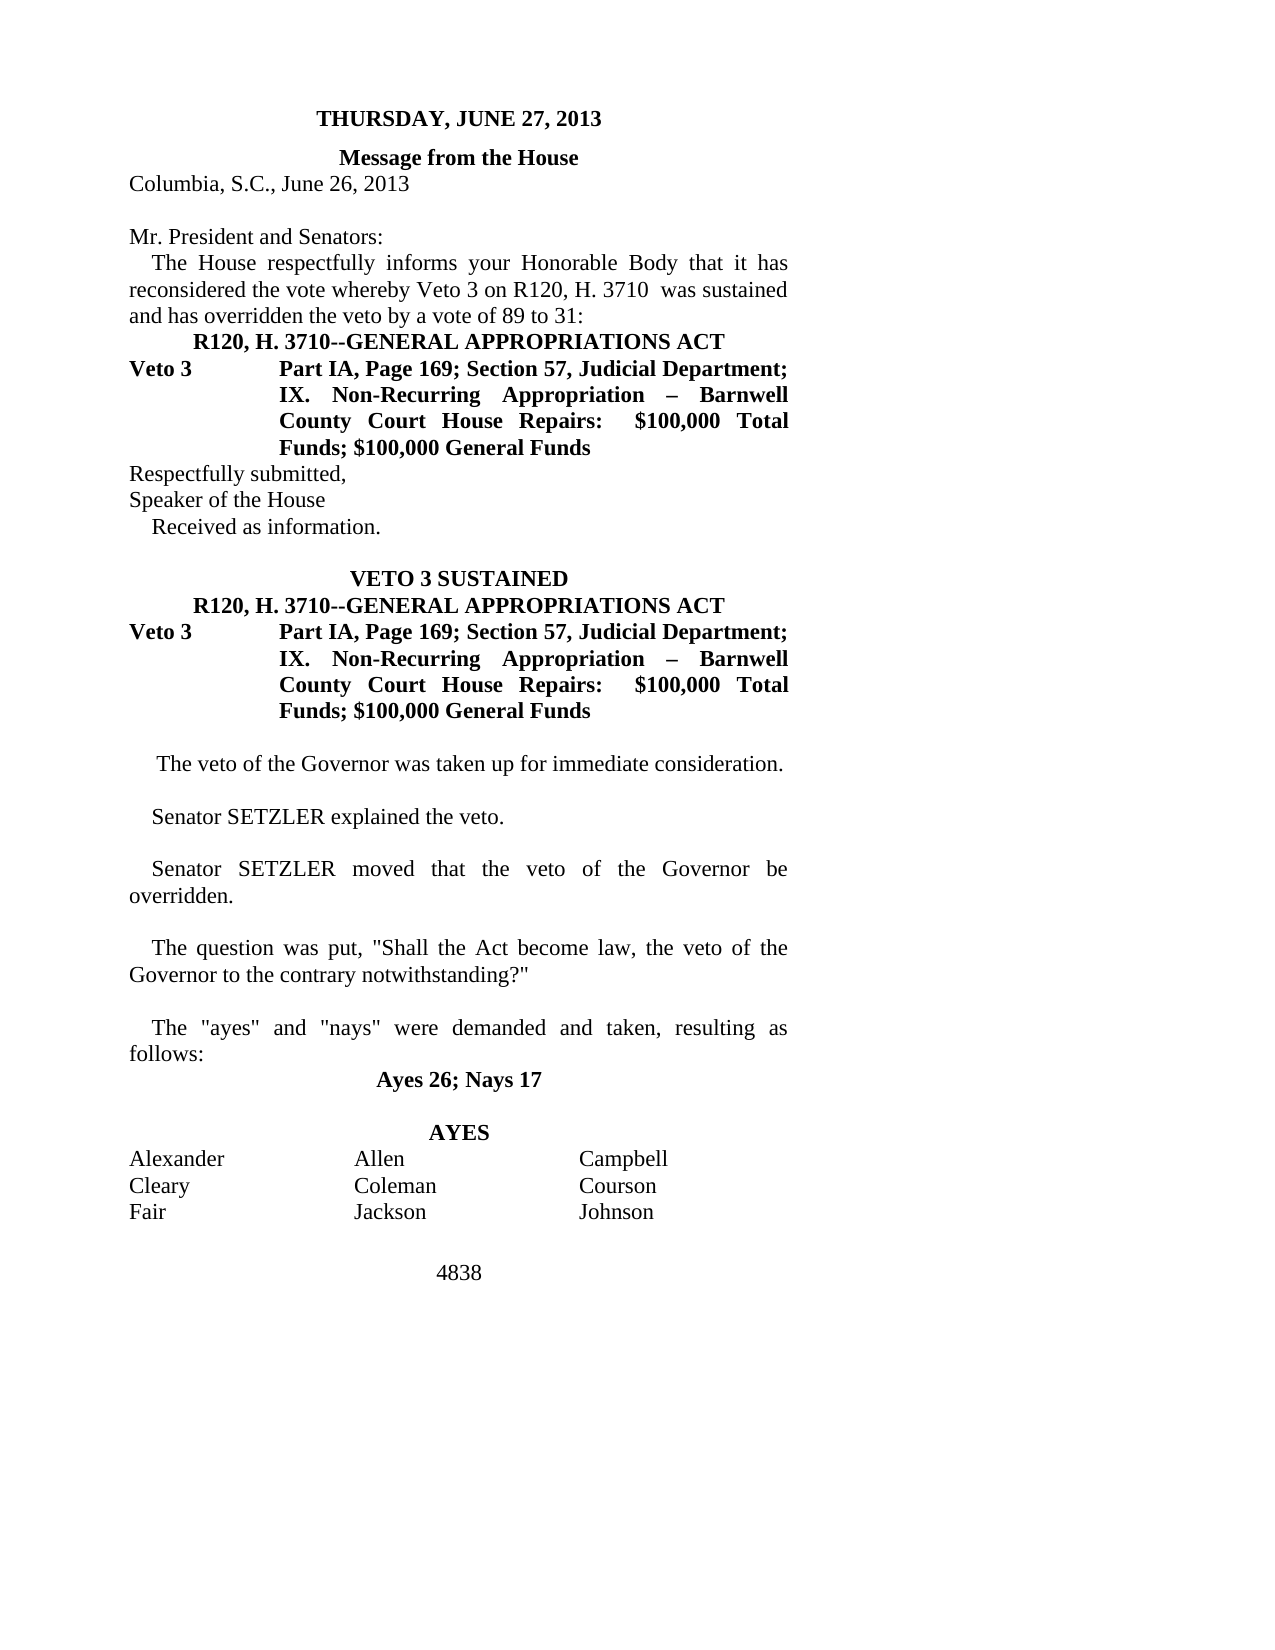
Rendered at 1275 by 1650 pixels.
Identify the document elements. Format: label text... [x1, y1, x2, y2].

text Respectfully submitted, Speaker of the House [129, 460, 789, 513]
text Senator SETZLER explained the veto. [129, 803, 789, 829]
text R120, H. 3710--GENERAL APPROPRIATIONS ACT [129, 592, 789, 618]
text Mr. President and Senators: [129, 223, 789, 249]
text The "ayes" and "nays" were demanded and taken, resulting as follows: [129, 1013, 789, 1066]
text AYES [129, 1119, 789, 1145]
text Columbia, S.C., June 26, 2013 [129, 170, 789, 197]
text R120, H. 3710--GENERAL APPROPRIATIONS ACT [129, 328, 789, 355]
text Cleary Coleman Courson [129, 1172, 789, 1198]
text The House respectfully informs your Honorable Body that it has reconsidered the vote whereby Veto 3 on R120, H. 3710 was sustained and has overridden the veto by a vote of 89 to 31: [129, 249, 789, 328]
text Received as information. [129, 513, 789, 539]
text Alexander Allen Campbell [129, 1145, 789, 1172]
text The question was put, "Shall the Act become law, the veto of the Governor to the contrary notwithstanding?" [129, 934, 789, 987]
text Message from the House [129, 144, 789, 170]
text VETO 3 SUSTAINED [129, 566, 789, 592]
text The veto of the Governor was taken up for immediate consideration. [129, 750, 789, 776]
text Veto 3 Part IA, Page 169; Section 57, Judicial Department; IX. Non-Recurring Appropriation – Barnwell County Court House Repairs: $100,000 Total Funds; $100,000 General Funds [129, 618, 789, 724]
text Ayes 26; Nays 17 [129, 1066, 789, 1093]
text Fair Jackson Johnson [129, 1198, 789, 1224]
text Senator SETZLER moved that the veto of the Governor be overridden. [129, 855, 789, 908]
text Veto 3 Part IA, Page 169; Section 57, Judicial Department; IX. Non-Recurring Appropriation – Barnwell County Court House Repairs: $100,000 Total Funds; $100,000 General Funds [129, 355, 789, 460]
